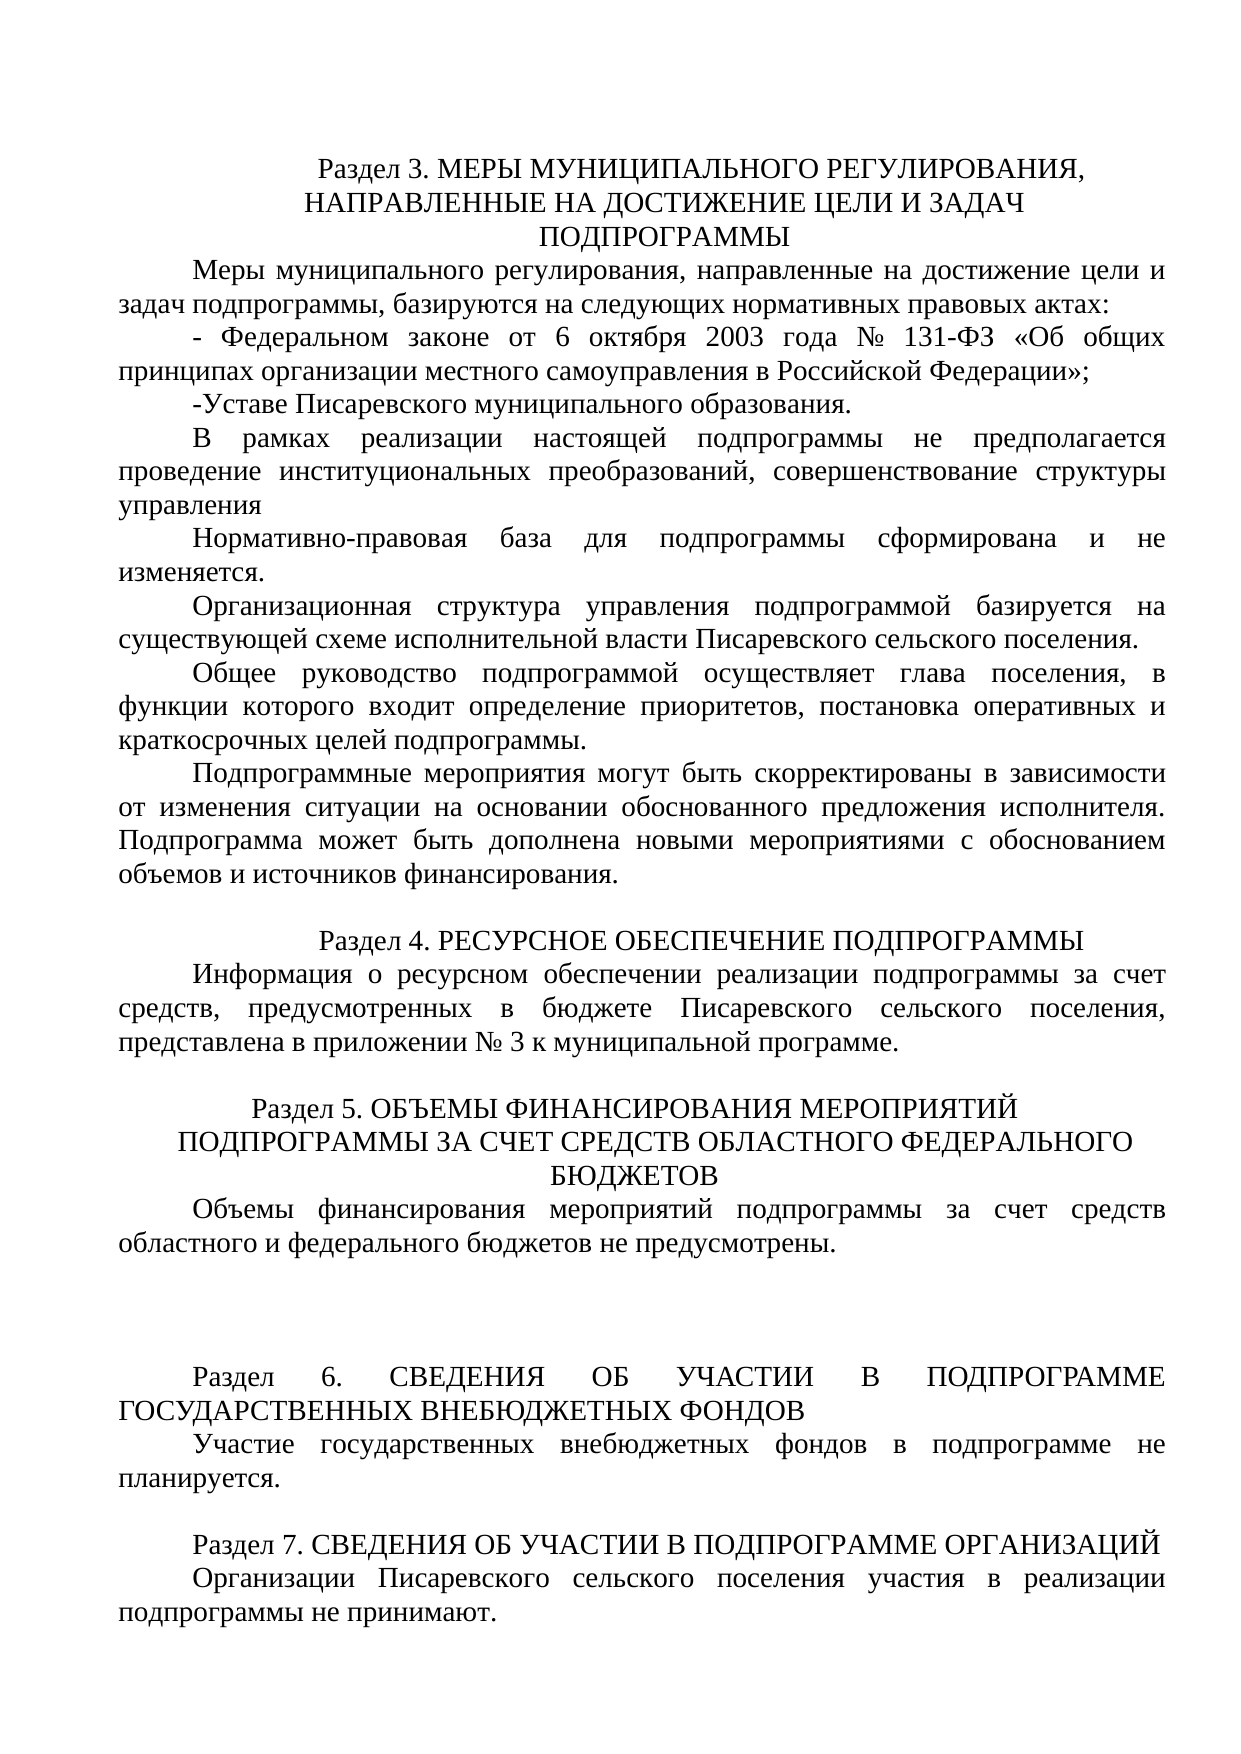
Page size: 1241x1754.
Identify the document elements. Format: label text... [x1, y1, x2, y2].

text -Уставе Писаревского муниципального образования. [118, 386, 1167, 420]
text Раздел 7. СВЕДЕНИЯ ОБ УЧАСТИИ В ПОДПРОГРАММЕ ОРГАНИЗАЦИЙ [118, 1527, 1167, 1560]
text Раздел 5. ОБЪЕМЫ ФИНАНСИРОВАНИЯ МЕРОПРИЯТИЙ ПОДПРОГРАММЫ ЗА СЧЕТ СРЕДСТВ ОБЛАСТНОГО ФЕДЕРАЛЬНОГО [177, 1091, 1152, 1158]
text Участие государственных внебюджетных фондов в подпрограмме не планируется. [118, 1426, 1167, 1493]
text Раздел 3. МЕРЫ МУНИЦИПАЛЬНОГО РЕГУЛИРОВАНИЯ, НАПРАВЛЕННЫЕ НА ДОСТИЖЕНИЕ ЦЕЛИ И ЗАДАЧ ПОДПРОГРАММЫ [177, 152, 1152, 252]
text - Федеральном законе от 6 октября 2003 года № 131-ФЗ «Об общих принципах организации местного самоуправления в Российской Федерации»; [118, 319, 1167, 386]
text В рамках реализации настоящей подпрограммы не предполагается проведение институциональных преобразований, совершенствование структуры управления [118, 420, 1167, 521]
text Меры муниципального регулирования, направленные на достижение цели и задач подпрограммы, базируются на следующих нормативных правовых актах: [118, 252, 1167, 319]
text Раздел 6. СВЕДЕНИЯ ОБ УЧАСТИИ В ПОДПРОГРАММЕ ГОСУДАРСТВЕННЫХ ВНЕБЮДЖЕТНЫХ ФОНДОВ [118, 1359, 1167, 1426]
text Информация о ресурсном обеспечении реализации подпрограммы за счет средств, предусмотренных в бюджете Писаревского сельского поселения, представлена в приложении № 3 к муниципальной программе. [118, 957, 1167, 1057]
text Раздел 4. РЕСУРСНОЕ ОБЕСПЕЧЕНИЕ ПОДПРОГРАММЫ [177, 923, 1152, 957]
text Нормативно-правовая база для подпрограммы сформирована и не изменяется. [118, 521, 1167, 588]
text БЮДЖЕТОВ [177, 1158, 1152, 1191]
text Общее руководство подпрограммой осуществляет глава поселения, в функции которого входит определение приоритетов, постановка оперативных и краткосрочных целей подпрограммы. [118, 655, 1167, 755]
text Подпрограммные мероприятия могут быть скорректированы в зависимости от изменения ситуации на основании обоснованного предложения исполнителя. Подпрограмма может быть дополнена новыми мероприятиями с обоснованием объемов и источников финансирования. [118, 755, 1167, 889]
text Объемы финансирования мероприятий подпрограммы за счет средств областного и федерального бюджетов не предусмотрены. [118, 1191, 1167, 1258]
text Организации Писаревского сельского поселения участия в реализации подпрограммы не принимают. [118, 1560, 1167, 1627]
text Организационная структура управления подпрограммой базируется на существующей схеме исполнительной власти Писаревского сельского поселения. [118, 588, 1167, 655]
